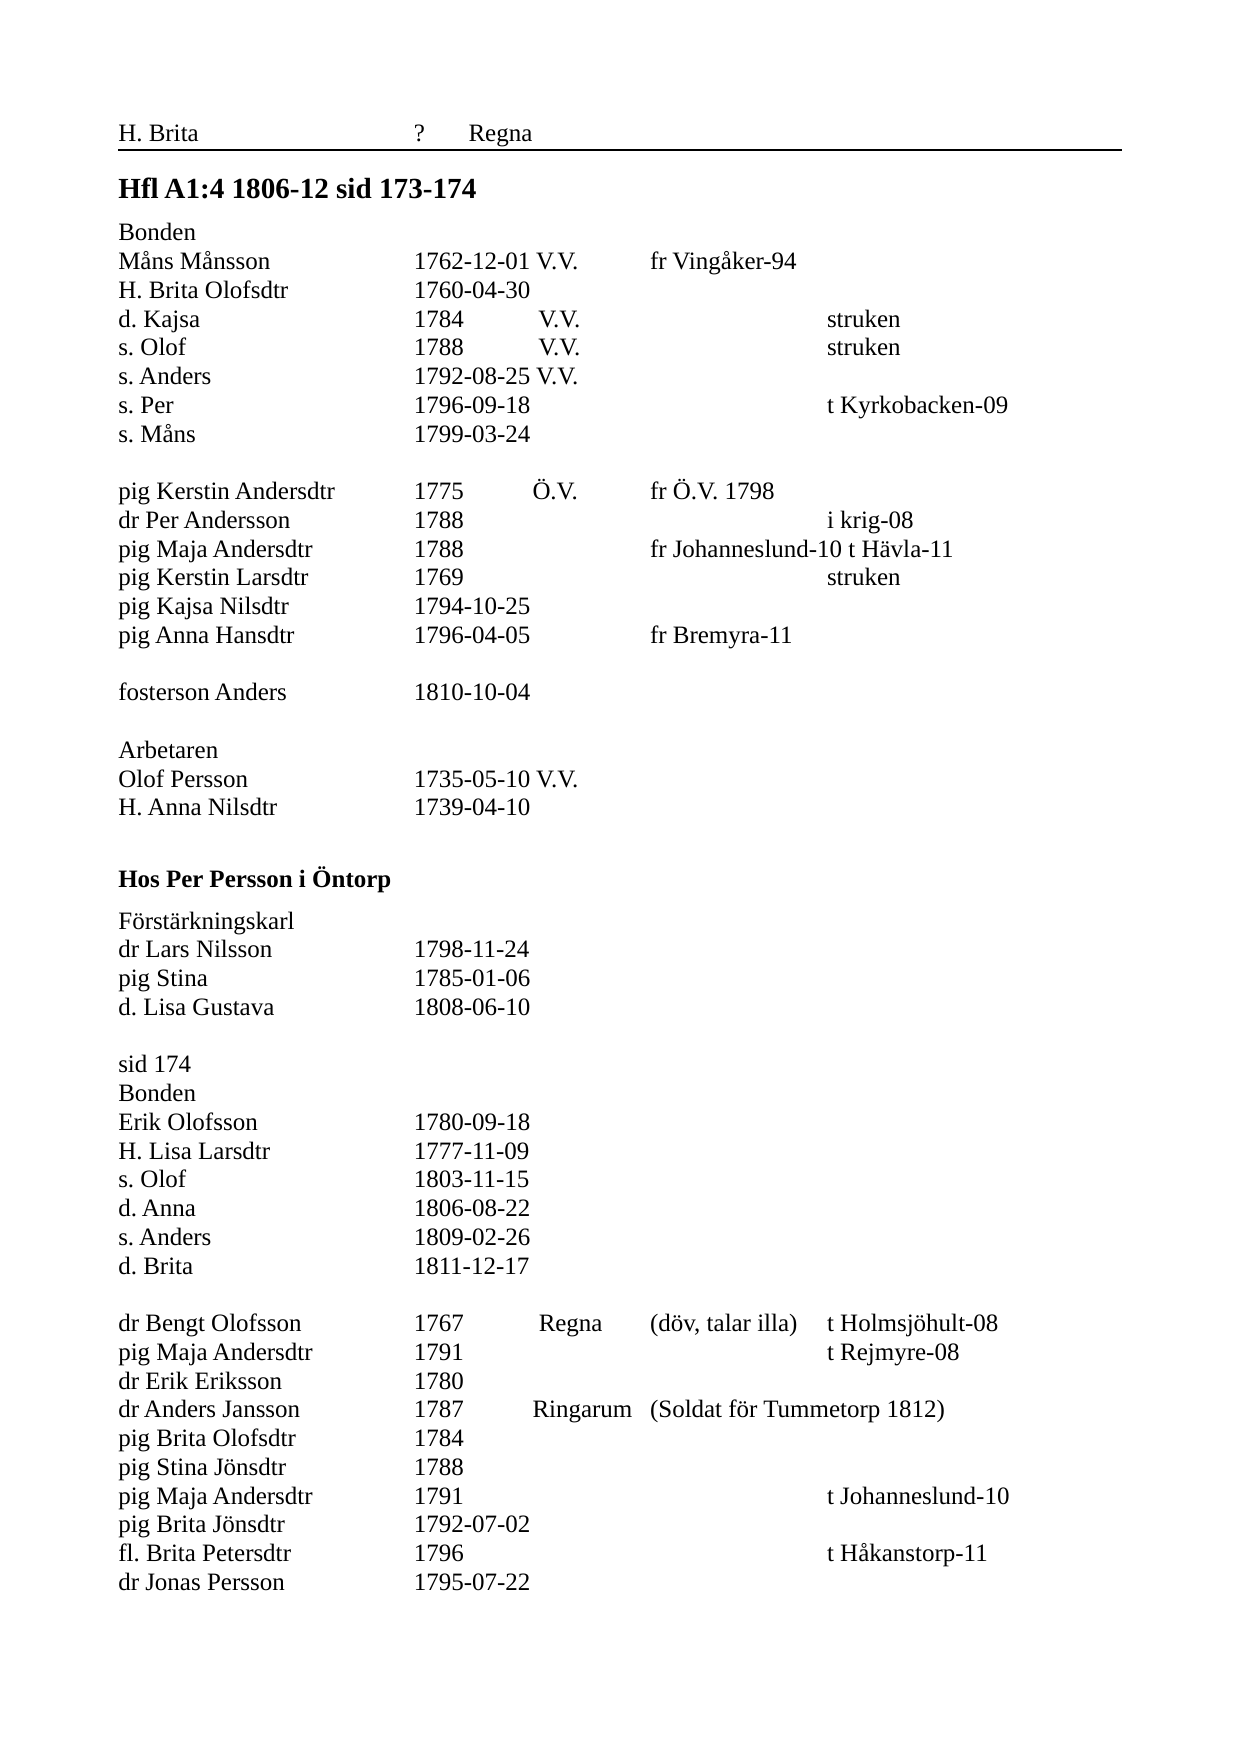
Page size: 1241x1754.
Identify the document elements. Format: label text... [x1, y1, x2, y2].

text dr Jonas Persson 1795-07-22 [118, 1567, 1122, 1596]
text dr Lars Nilsson 1798-11-24 [118, 934, 1122, 963]
text pig Anna Hansdtr 1796-04-05 fr Bremyra-11 [118, 620, 1122, 649]
text pig Kerstin Andersdtr 1775 Ö.V. fr Ö.V. 1798 [118, 476, 1122, 505]
text s. Måns 1799-03-24 [118, 419, 1122, 447]
text fosterson Anders 1810-10-04 [118, 677, 1122, 706]
text H. Anna Nilsdtr 1739-04-10 [118, 792, 1122, 821]
text pig Kerstin Larsdtr 1769 struken [118, 562, 1122, 591]
text Bonden [118, 217, 1122, 246]
text pig Brita Olofsdtr 1784 [118, 1423, 1122, 1452]
text pig Stina 1785-01-06 [118, 963, 1122, 992]
text dr Anders Jansson 1787 Ringarum (Soldat för Tummetorp 1812) [118, 1394, 1122, 1423]
text s. Olof 1788 V.V. struken [118, 332, 1122, 361]
text Arbetaren [118, 735, 1122, 764]
text s. Olof 1803-11-15 [118, 1164, 1122, 1193]
subtitle Hos Per Persson i Öntorp [118, 864, 1122, 893]
text Bonden [118, 1078, 1122, 1107]
text pig Maja Andersdtr 1791 t Rejmyre-08 [118, 1337, 1122, 1366]
text H. Lisa Larsdtr 1777-11-09 [118, 1136, 1122, 1164]
text s. Per 1796-09-18 t Kyrkobacken-09 [118, 390, 1122, 419]
text d. Kajsa 1784 V.V. struken [118, 304, 1122, 332]
text Måns Månsson 1762-12-01 V.V. fr Vingåker-94 [118, 246, 1122, 275]
text d. Lisa Gustava 1808-06-10 [118, 992, 1122, 1021]
text dr Per Andersson 1788 i krig-08 [118, 505, 1122, 534]
text pig Kajsa Nilsdtr 1794-10-25 [118, 591, 1122, 620]
text pig Maja Andersdtr 1791 t Johanneslund-10 [118, 1481, 1122, 1509]
text Olof Persson 1735-05-10 V.V. [118, 764, 1122, 792]
text s. Anders 1792-08-25 V.V. [118, 361, 1122, 390]
text dr Bengt Olofsson 1767 Regna (döv, talar illa) t Holmsjöhult-08 [118, 1308, 1122, 1337]
text d. Anna 1806-08-22 [118, 1193, 1122, 1222]
text H. Brita Olofsdtr 1760-04-30 [118, 275, 1122, 304]
text sid 174 [118, 1049, 1122, 1078]
text d. Brita 1811-12-17 [118, 1251, 1122, 1279]
text pig Brita Jönsdtr 1792-07-02 [118, 1509, 1122, 1538]
text Erik Olofsson 1780-09-18 [118, 1107, 1122, 1136]
text fl. Brita Petersdtr 1796 t Håkanstorp-11 [118, 1538, 1122, 1567]
text pig Stina Jönsdtr 1788 [118, 1452, 1122, 1481]
text H. Brita ? Regna [118, 118, 1122, 149]
text pig Maja Andersdtr 1788 fr Johanneslund-10 t Hävla-11 [118, 534, 1122, 562]
text Förstärkningskarl [118, 906, 1122, 934]
text dr Erik Eriksson 1780 [118, 1366, 1122, 1394]
subtitle Hfl A1:4 1806-12 sid 173-174 [118, 171, 1122, 205]
text s. Anders 1809-02-26 [118, 1222, 1122, 1251]
